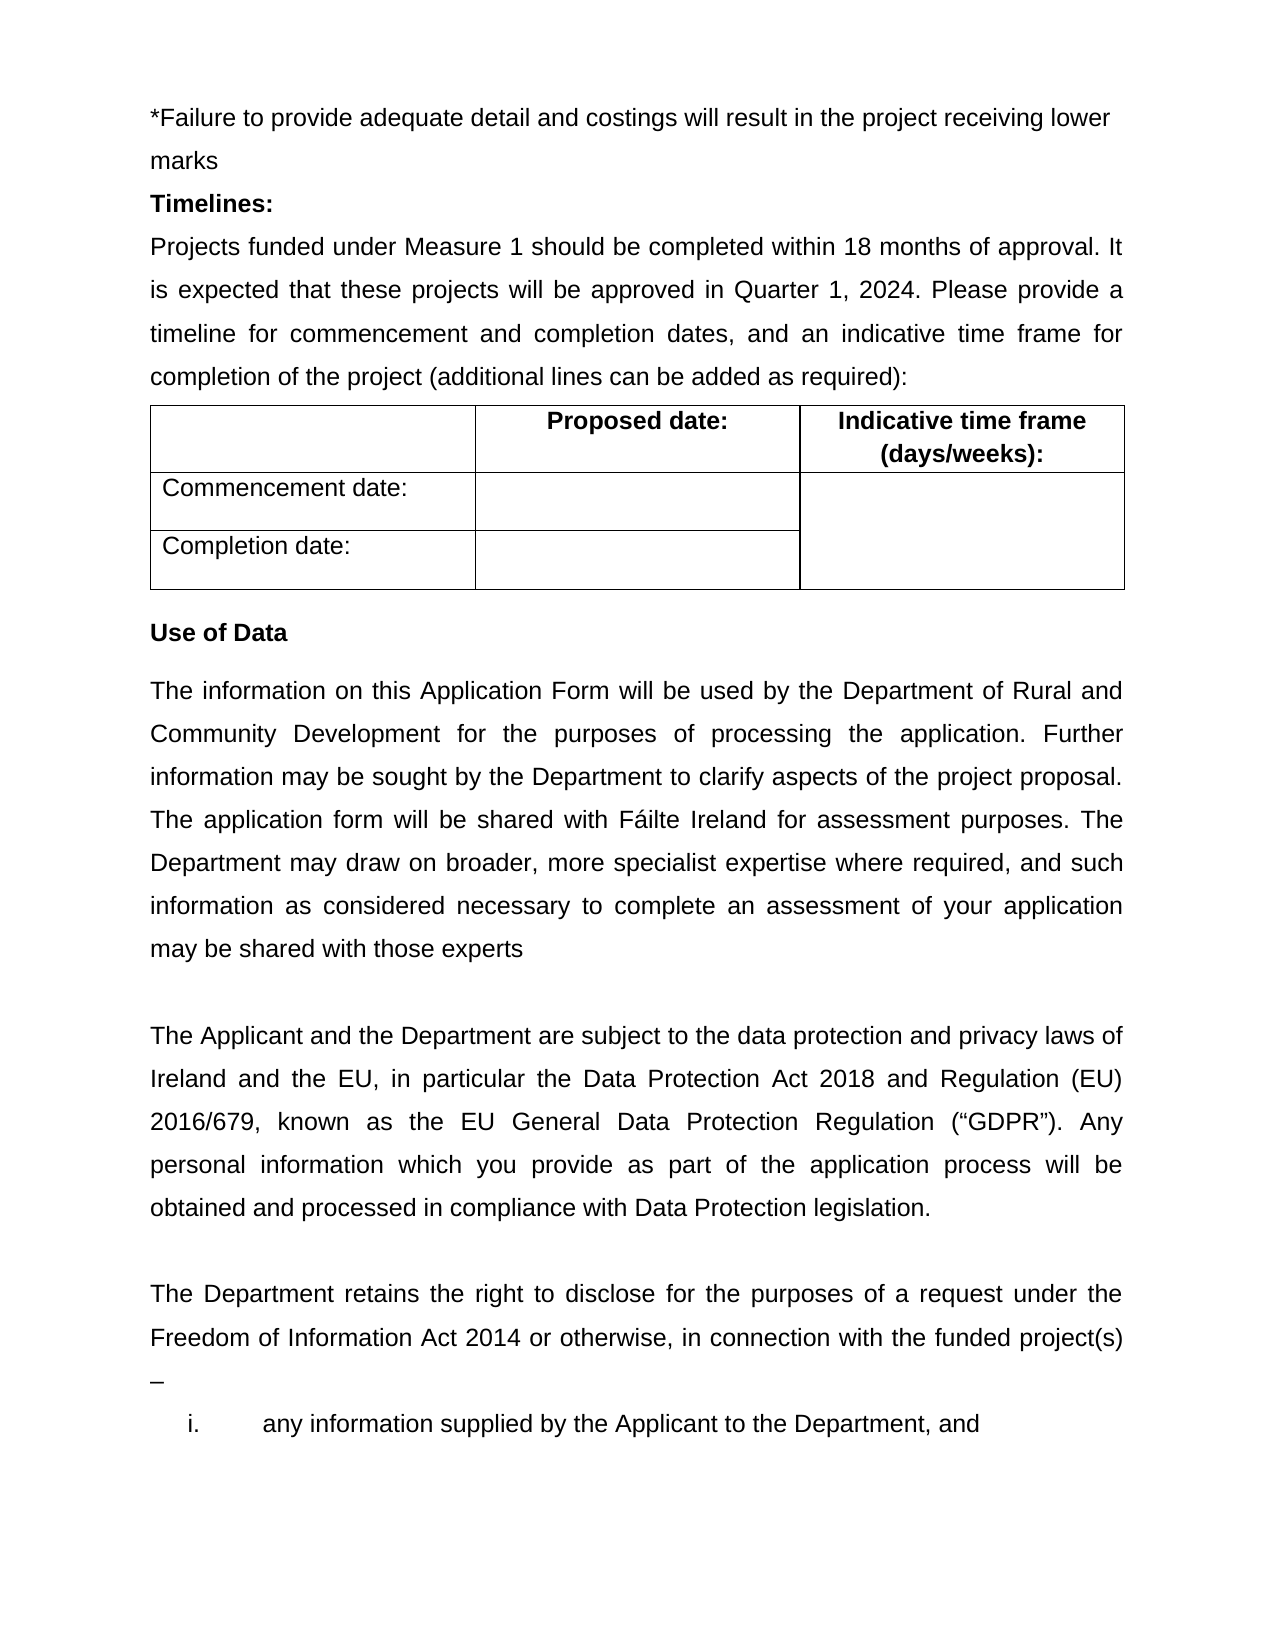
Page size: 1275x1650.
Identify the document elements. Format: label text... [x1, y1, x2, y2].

table_cell [476, 473, 799, 530]
table_header Proposed date: [476, 406, 799, 472]
text Timelines: [150, 189, 1125, 218]
text The Applicant and the Department are subject to the data protection and privacy laws of Ireland and the EU, in particular the Data Protection Act 2018 and Regulation (EU) 2016/679, known as the EU General Data Protection Regulation (“GDPR”). Any personal information which you provide as part of the application process will be obtained and processed in compliance with Data Protection legislation. [150, 1021, 1125, 1222]
text The information on this Application Form will be used by the Department of Rural and Community Development for the purposes of processing the application. Further information may be sought by the Department to clarify aspects of the project proposal. The application form will be shared with Fáilte Ireland for assessment purposes. The Department may draw on broader, more specialist expertise where required, and such information as considered necessary to complete an assessment of your application may be shared with those experts [150, 676, 1125, 963]
table_header Indicative time frame (days/weeks): [801, 406, 1124, 472]
text *Failure to provide adequate detail and costings will result in the project receiving lower marks [150, 103, 1125, 175]
table_cell Commencement date: [151, 473, 475, 530]
table_header [151, 406, 475, 472]
text Use of Data [150, 618, 1125, 647]
text Projects funded under Measure 1 should be completed within 18 months of approval. It is expected that these projects will be approved in Quarter 1, 2024. Please provide a timeline for commencement and completion dates, and an indicative time frame for completion of the project (additional lines can be added as required): [150, 232, 1125, 391]
text The Department retains the right to disclose for the purposes of a request under the Freedom of Information Act 2014 or otherwise, in connection with the funded project(s) – [150, 1279, 1125, 1394]
table_cell Completion date: [151, 531, 475, 588]
table_cell [801, 473, 1124, 588]
list any information supplied by the Applicant to the Department, and [187, 1409, 1125, 1438]
table_cell [476, 531, 799, 588]
